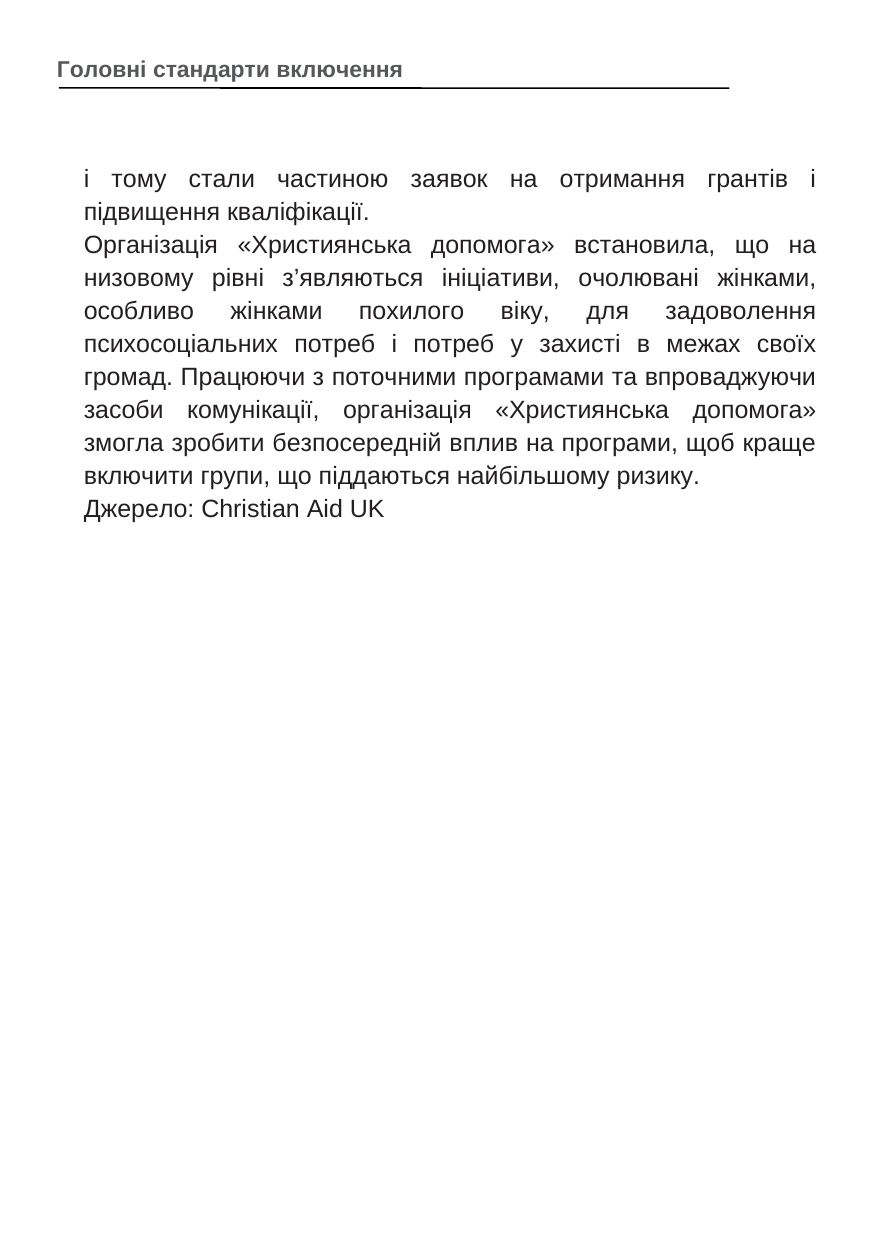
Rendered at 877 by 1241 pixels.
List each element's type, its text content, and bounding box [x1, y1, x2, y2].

text і тому стали частиною заявок на отримання грантів і підвищення кваліфікації. [83, 164, 817, 226]
text Джерело: Christian Aid UK [83, 494, 817, 523]
text Головні стандарти включення [57, 56, 403, 82]
text Організація «Християнська допомога» встановила, що на низовому рівні з’являються ініціативи, очолювані жінками, особливо жінками похилого віку, для задоволення психосоціальних потреб і потреб у захисті в межах своїх громад. Працюючи з поточними програмами та впроваджуючи засоби комунікації, організація «Християнська допомога» змогла зробити безпосередній вплив на програми, щоб краще включити групи, що піддаються найбільшому ризику. [83, 230, 817, 490]
